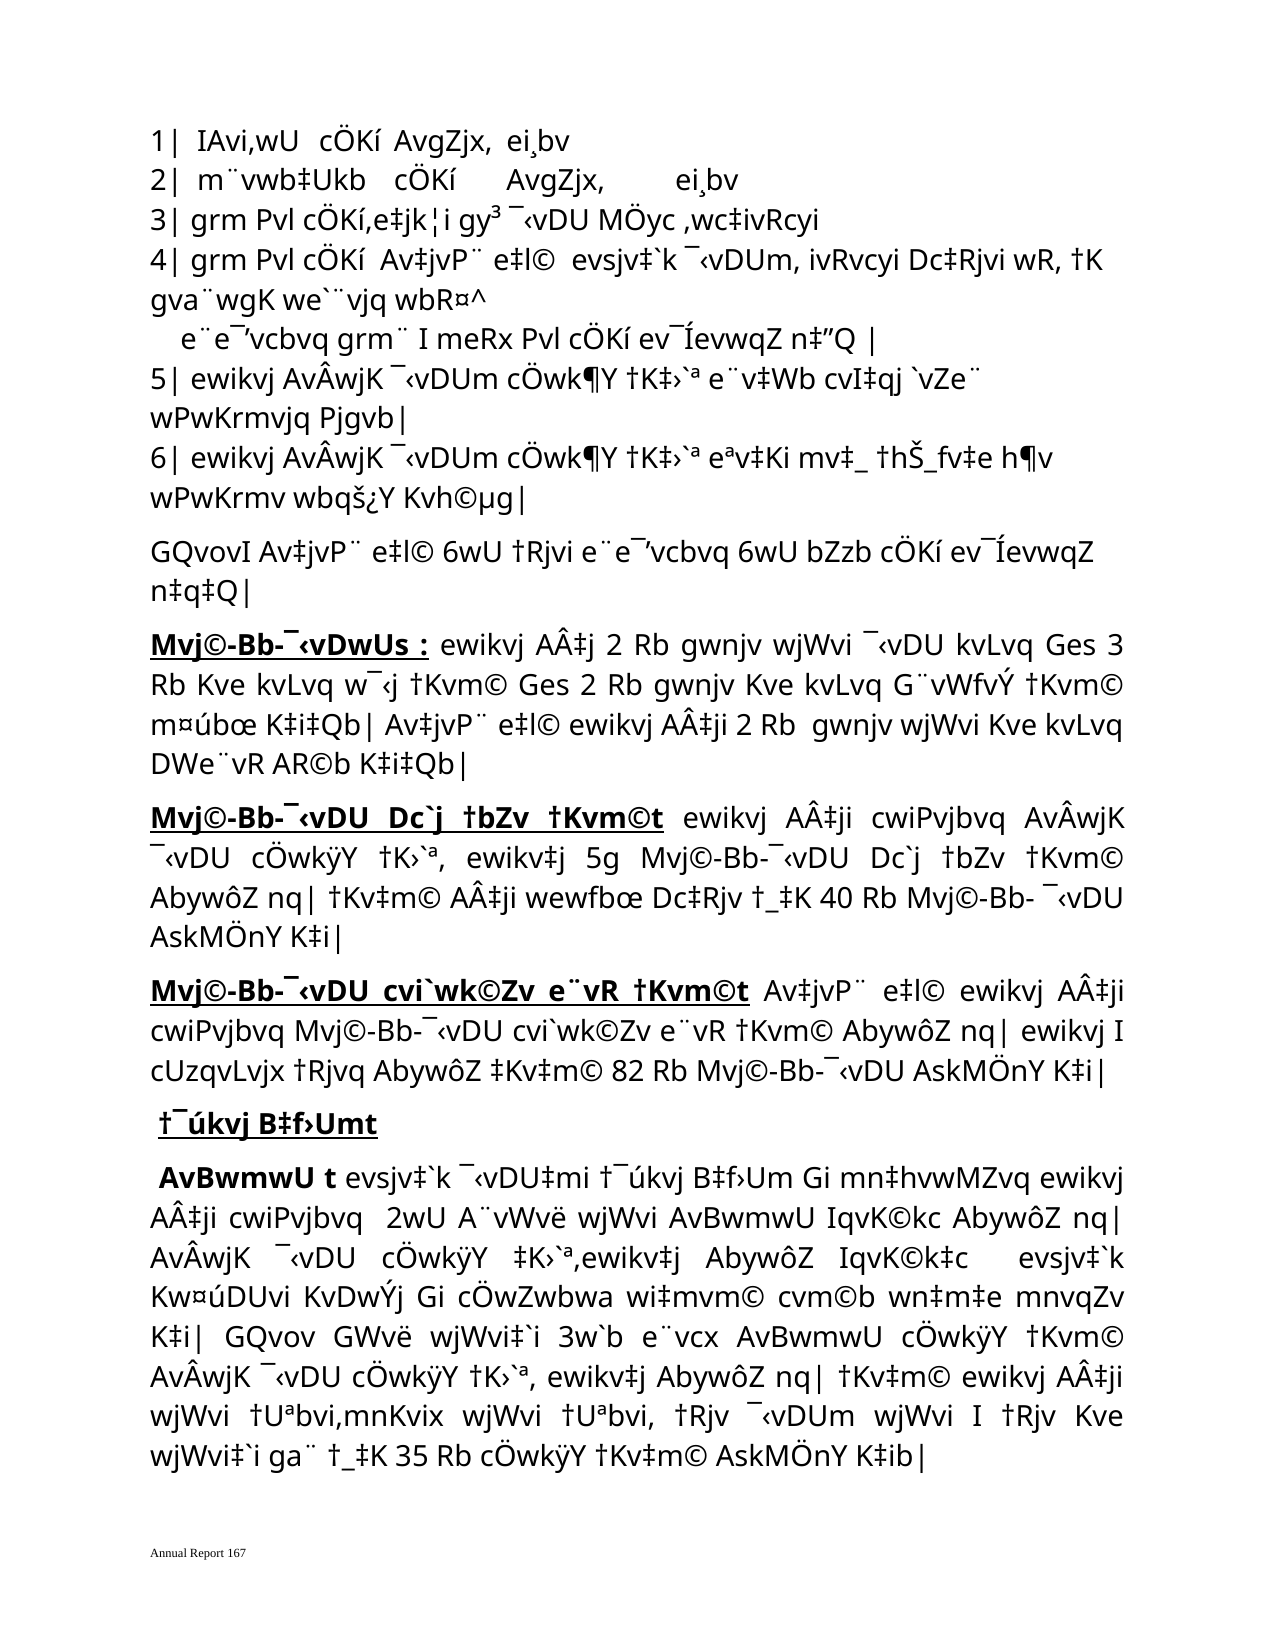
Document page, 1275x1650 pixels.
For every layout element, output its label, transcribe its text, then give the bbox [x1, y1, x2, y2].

text 5| ewikvj AvÂwjK ¯‹vDUm cÖwk¶Y †K‡›`ª e¨v‡Wb cvI‡qj `vZe¨ wPwKrmvjq Pjgvb| [150, 358, 1125, 437]
text 1| IAvi,wU cÖKí AvgZjx, ei¸bv 2| m¨vwb‡Ukb cÖKí AvgZjx, ei¸bv 3| grm Pvl cÖKí,e‡jk¦i gy³ ¯‹vDU MÖyc ,wc‡ivRcyi [150, 120, 1125, 239]
text 4| grm Pvl cÖKí Av‡jvP¨ e‡l© evsjv‡`k ¯‹vDUm, ivRvcyi Dc‡Rjvi wR, †K gva¨wgK we`¨vjq wbR¤^ [150, 239, 1125, 318]
text Mvj©-Bb-¯‹vDU cvi`wk©Zv e¨vR †Kvm©t Av‡jvP¨ e‡l© ewikvj AÂ‡ji cwiPvjbvq Mvj©-Bb-¯‹vDU cvi`wk©Zv e¨vR †Kvm© AbywôZ nq| ewikvj I cUzqvLvjx †Rjvq AbywôZ ‡Kv‡m© 82 Rb Mvj©-Bb-¯‹vDU AskMÖnY K‡i| [150, 970, 1125, 1089]
text Mvj©-Bb-¯‹vDwUs : ewikvj AÂ‡j 2 Rb gwnjv wjWvi ¯‹vDU kvLvq Ges 3 Rb Kve kvLvq w¯‹j †Kvm© Ges 2 Rb gwnjv Kve kvLvq G¨vWfvÝ †Kvm© m¤úbœ K‡i‡Qb| Av‡jvP¨ e‡l© ewikvj AÂ‡ji 2 Rb gwnjv wjWvi Kve kvLvq DWe¨vR AR©b K‡i‡Qb| [150, 624, 1125, 783]
text GQvovI Av‡jvP¨ e‡l© 6wU †Rjvi e¨e¯’vcbvq 6wU bZzb cÖKí ev¯ÍevwqZ n‡q‡Q| [150, 531, 1125, 610]
text AvBwmwU t evsjv‡`k ¯‹vDU‡mi †¯úkvj B‡f›Um Gi mn‡hvwMZvq ewikvj AÂ‡ji cwiPvjbvq 2wU A¨vWvë wjWvi AvBwmwU IqvK©kc AbywôZ nq| AvÂwjK ¯‹vDU cÖwkÿY ‡K›`ª,ewikv‡j AbywôZ IqvK©k‡c evsjv‡`k Kw¤úDUvi KvDwÝj Gi cÖwZwbwa wi‡mvm© cvm©b wn‡m‡e mnvqZv K‡i| GQvov GWvë wjWvi‡`i 3w`b e¨vcx AvBwmwU cÖwkÿY †Kvm© AvÂwjK ¯‹vDU cÖwkÿY †K›`ª, ewikv‡j AbywôZ nq| †Kv‡m© ewikvj AÂ‡ji wjWvi †Uªbvi,mnKvix wjWvi †Uªbvi, †Rjv ¯‹vDUm wjWvi I †Rjv Kve wjWvi‡`i ga¨ †_‡K 35 Rb cÖwkÿY †Kv‡m© AskMÖnY K‡ib| [150, 1157, 1125, 1475]
text †¯úkvj B‡f›Umt [150, 1104, 1125, 1143]
text e¨e¯’vcbvq grm¨ I meRx Pvl cÖKí ev¯ÍevwqZ n‡”Q | [150, 318, 1125, 358]
text 6| ewikvj AvÂwjK ¯‹vDUm cÖwk¶Y †K‡›`ª eªv‡Ki mv‡_ †hŠ_fv‡e h¶v wPwKrmv wbqš¿Y Kvh©µg| [150, 437, 1125, 517]
text Mvj©-Bb-¯‹vDU Dc`j †bZv †Kvm©t ewikvj AÂ‡ji cwiPvjbvq AvÂwjK ¯‹vDU cÖwkÿY †K›`ª, ewikv‡j 5g Mvj©-Bb-¯‹vDU Dc`j †bZv †Kvm© AbywôZ nq| †Kv‡m© AÂ‡ji wewfbœ Dc‡Rjv †_‡K 40 Rb Mvj©-Bb- ¯‹vDU AskMÖnY K‡i| [150, 797, 1125, 956]
